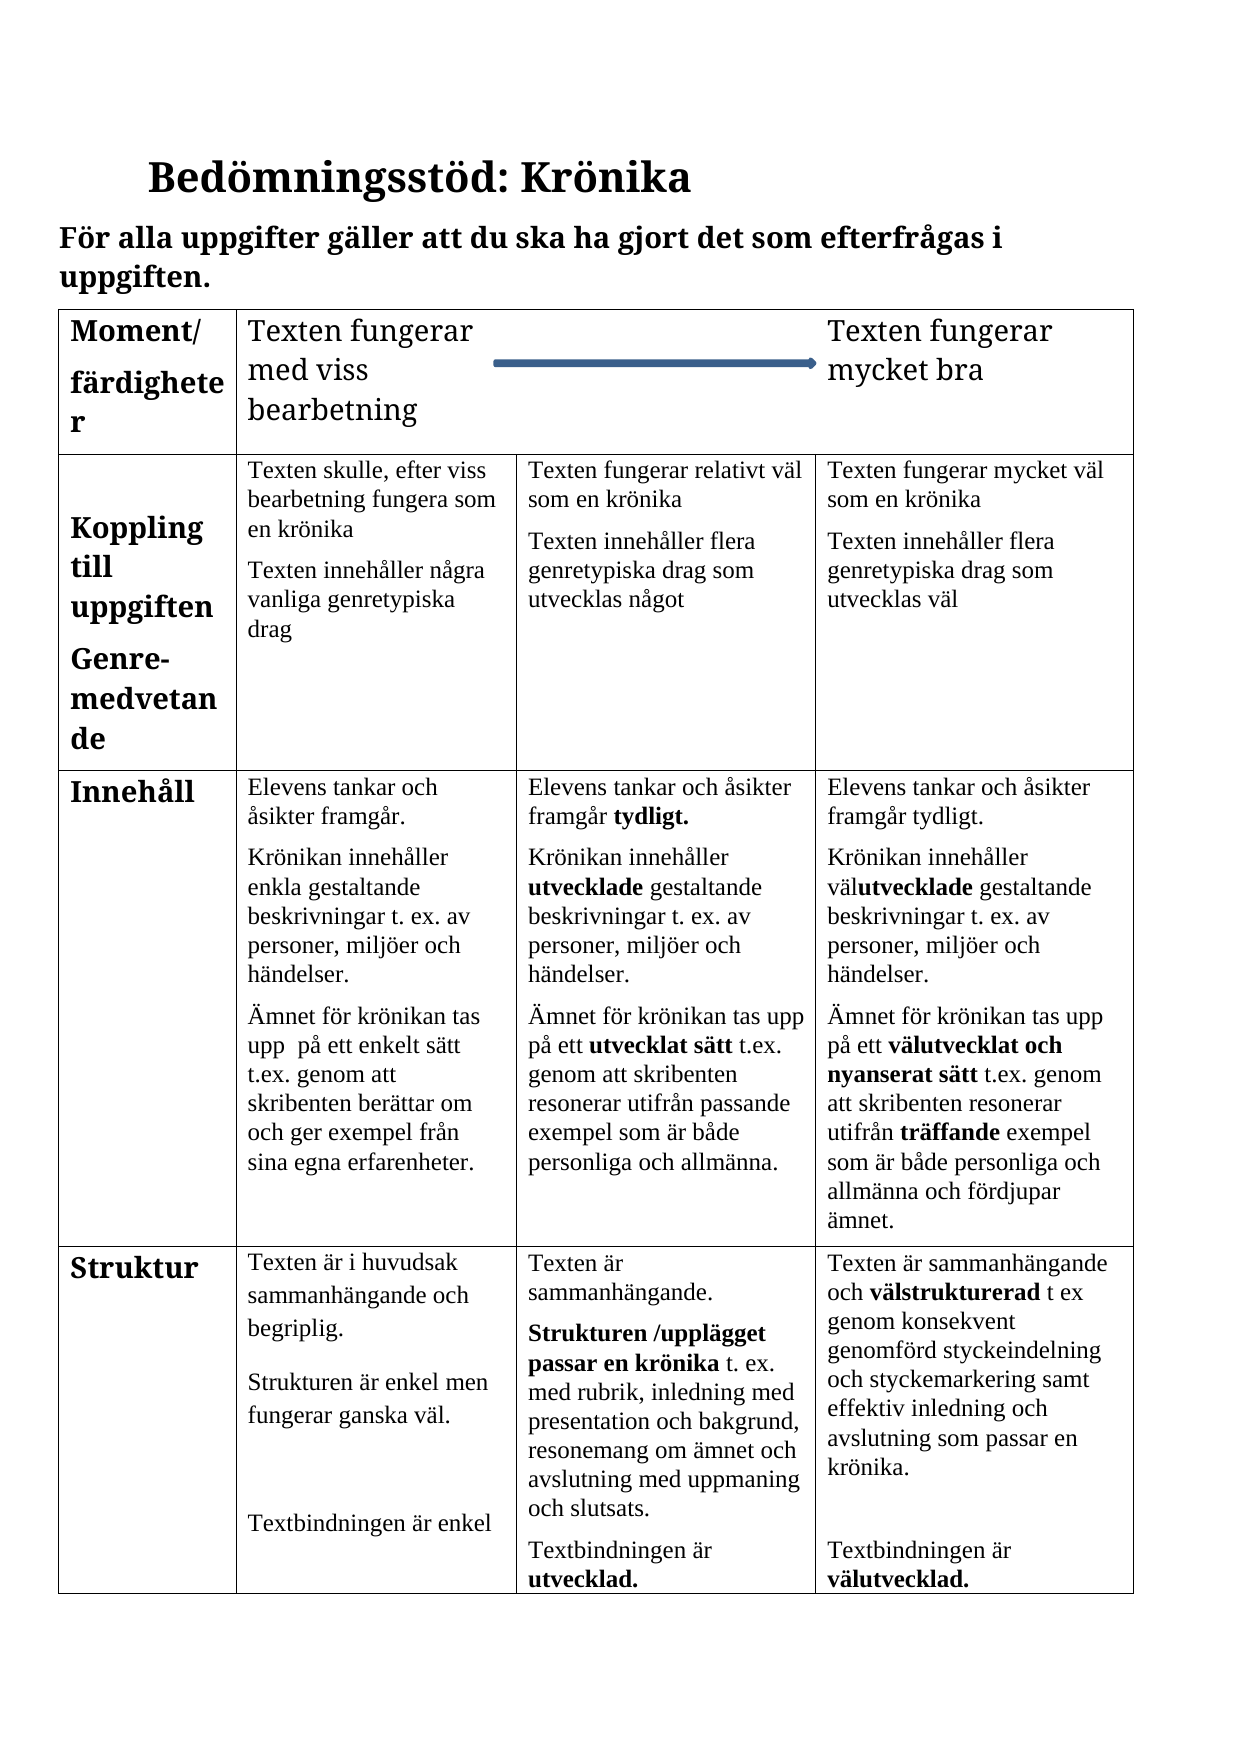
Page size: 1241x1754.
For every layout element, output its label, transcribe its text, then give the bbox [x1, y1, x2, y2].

table_cell Elevens tankar och åsikter framgår tydligt. Krönikan innehåller välutvecklade gestaltande beskrivningar t. ex. av personer, miljöer och händelser. Ämnet för krönikan tas upp på ett välutvecklat och nyanserat sätt t.ex. genom att skribenten resonerar utifrån träffande exempel som är både personliga och allmänna och fördjupar ämnet. [816, 771, 1133, 1246]
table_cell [517, 1247, 815, 1593]
table_header [517, 310, 816, 360]
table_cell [237, 1247, 516, 1593]
table_header Moment/ färdigheter [59, 310, 236, 454]
text Bedömningsstöd: Krönika [148, 148, 1093, 204]
table_cell Koppling till uppgiften Genre-medvetande [59, 455, 236, 770]
table_header Texten fungerar mycket bra [816, 310, 1133, 454]
table_cell Struktur [59, 1247, 236, 1593]
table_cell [816, 1247, 1133, 1593]
table_header Texten fungerar med viss bearbetning [237, 310, 517, 454]
table_cell Elevens tankar och åsikter framgår. Krönikan innehåller enkla gestaltande beskrivningar t. ex. av personer, miljöer och händelser. Ämnet för krönikan tas upp på ett enkelt sätt t.ex. genom att skribenten berättar om och ger exempel från sina egna erfarenheter. [237, 771, 516, 1246]
table_cell Texten fungerar relativt väl som en krönika Texten innehåller flera genretypiska drag som utvecklas något [517, 455, 815, 770]
table_cell Texten fungerar mycket väl som en krönika Texten innehåller flera genretypiska drag som utvecklas väl [816, 455, 1133, 770]
table_cell Innehåll [59, 771, 236, 1246]
table_header [517, 366, 816, 454]
table_cell Elevens tankar och åsikter framgår tydligt. Krönikan innehåller utvecklade gestaltande beskrivningar t. ex. av personer, miljöer och händelser. Ämnet för krönikan tas upp på ett utvecklat sätt t.ex. genom att skribenten resonerar utifrån passande exempel som är både personliga och allmänna. [517, 771, 815, 1246]
table_cell Texten skulle, efter viss bearbetning fungera som en krönika Texten innehåller några vanliga genretypiska drag [237, 455, 516, 770]
text För alla uppgifter gäller att du ska ha gjort det som efterfrågas i uppgiften. [59, 217, 1093, 296]
